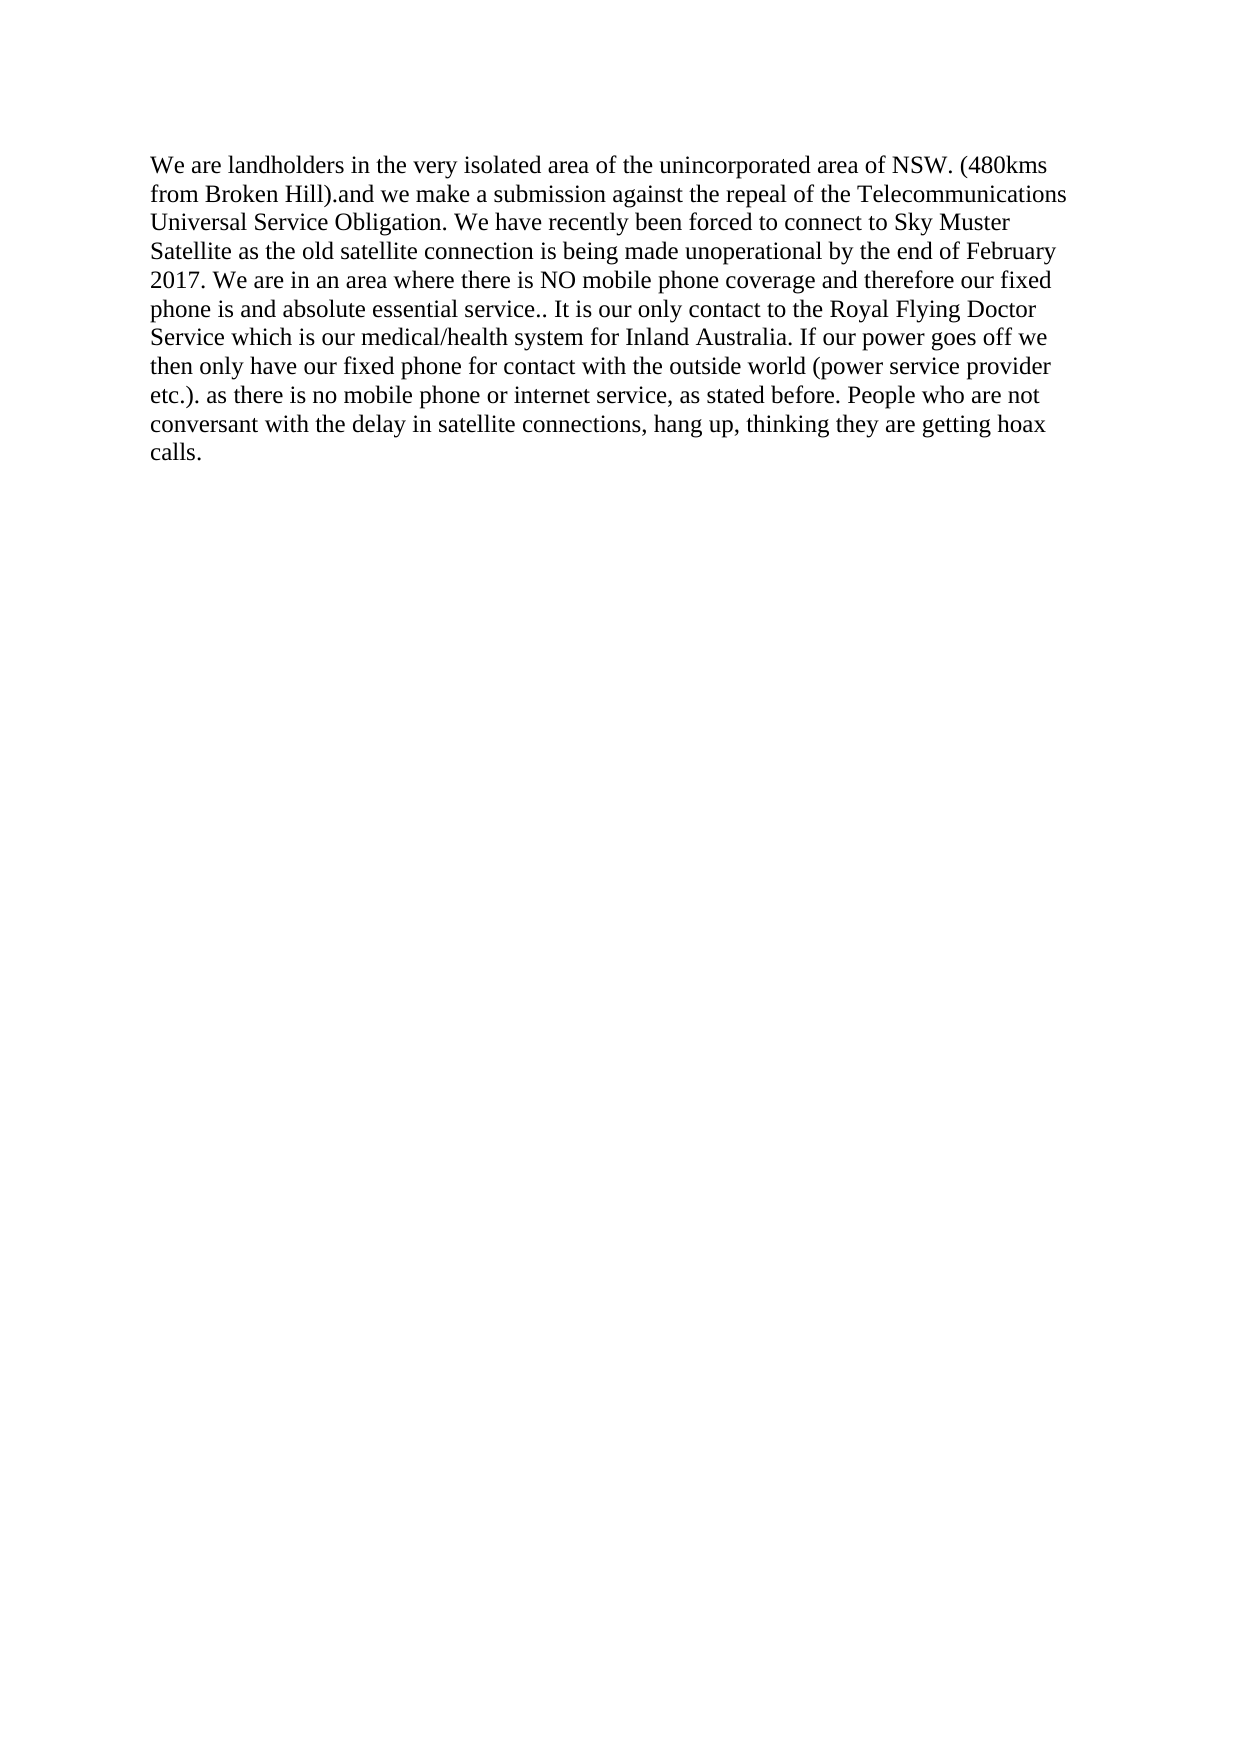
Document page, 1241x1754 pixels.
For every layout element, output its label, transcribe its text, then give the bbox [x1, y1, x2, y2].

text We are landholders in the very isolated area of the unincorporated area of NSW. (480kms from Broken Hill).and we make a submission against the repeal of the Telecommunications Universal Service Obligation. We have recently been forced to connect to Sky Muster Satellite as the old satellite connection is being made unoperational by the end of February 2017. We are in an area where there is NO mobile phone coverage and therefore our fixed phone is and absolute essential service.. It is our only contact to the Royal Flying Doctor Service which is our medical/health system for Inland Australia. If our power goes off we then only have our fixed phone for contact with the outside world (power service provider etc.). as there is no mobile phone or internet service, as stated before. People who are not conversant with the delay in satellite connections, hang up, thinking they are getting hoax calls. [150, 150, 1090, 466]
